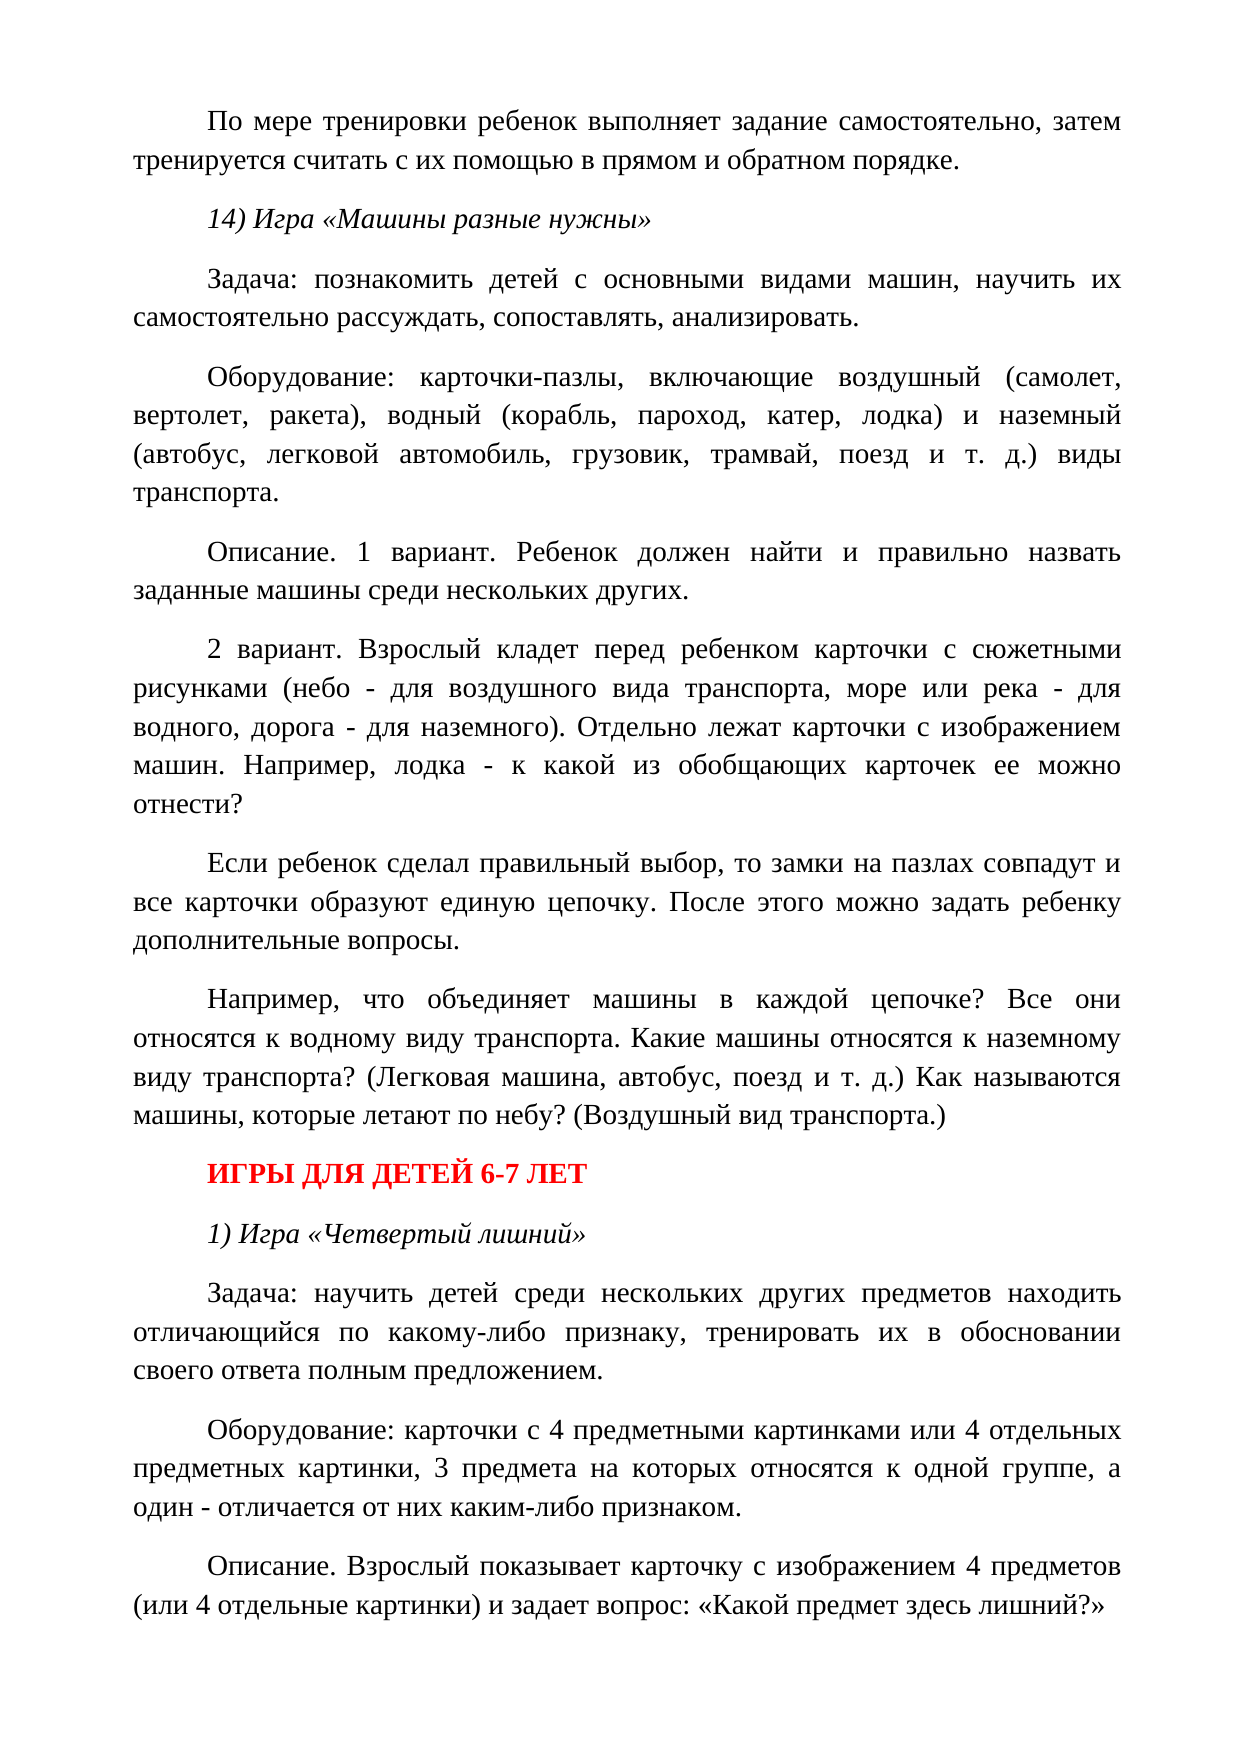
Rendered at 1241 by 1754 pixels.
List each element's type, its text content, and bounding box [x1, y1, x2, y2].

text 14) Игра «Машины разные нужны» [133, 201, 1122, 235]
text ИГРЫ ДЛЯ ДЕТЕЙ 6-7 ЛЕТ [133, 1157, 1122, 1190]
text Оборудование: карточки с 4 предметными картинками или 4 отдельных предметных картинки, 3 предмета на которых относятся к одной группе, а один - отличается от них каким-либо признаком. [133, 1412, 1122, 1522]
text Оборудование: карточки-пазлы, включающие воздушный (самолет, вертолет, ракета), водный (корабль, пароход, катер, лодка) и наземный (автобус, легковой автомобиль, грузовик, трамвай, поезд и т. д.) виды транспорта. [133, 359, 1122, 508]
text Задача: познакомить детей с основными видами машин, научить их самостоятельно рассуждать, сопоставлять, анализировать. [133, 261, 1122, 333]
text 1) Игра «Четвертый лишний» [133, 1216, 1122, 1249]
text Задача: научить детей среди нескольких других предметов находить отличающийся по какому-либо признаку, тренировать их в обосновании своего ответа полным предложением. [133, 1275, 1122, 1386]
text Описание. Взрослый показывает карточку с изображением 4 предметов (или 4 отдельные картинки) и задает вопрос: «Какой предмет здесь лишний?» [133, 1548, 1122, 1620]
text По мере тренировки ребенок выполняет задание самостоятельно, затем тренируется считать с их помощью в прямом и обратном порядке. [133, 103, 1122, 176]
text Если ребенок сделал правильный выбор, то замки на пазлах совпадут и все карточки образуют единую цепочку. После этого можно задать ребенку дополнительные вопросы. [133, 845, 1122, 956]
text Например, что объединяет машины в каждой цепочке? Все они относятся к водному виду транспорта. Какие машины относятся к наземному виду транспорта? (Легковая машина, автобус, поезд и т. д.) Как называются машины, которые летают по небу? (Воздушный вид транспорта.) [133, 982, 1122, 1131]
text Описание. 1 вариант. Ребенок должен найти и правильно назвать заданные машины среди нескольких других. [133, 534, 1122, 606]
text 2 вариант. Взрослый кладет перед ребенком карточки с сюжетными рисунками (небо - для воздушного вида транспорта, море или река - для водного, дорога - для наземного). Отдельно лежат карточки с изображением машин. Например, лодка - к какой из обобщающих карточек ее можно отнести? [133, 632, 1122, 819]
